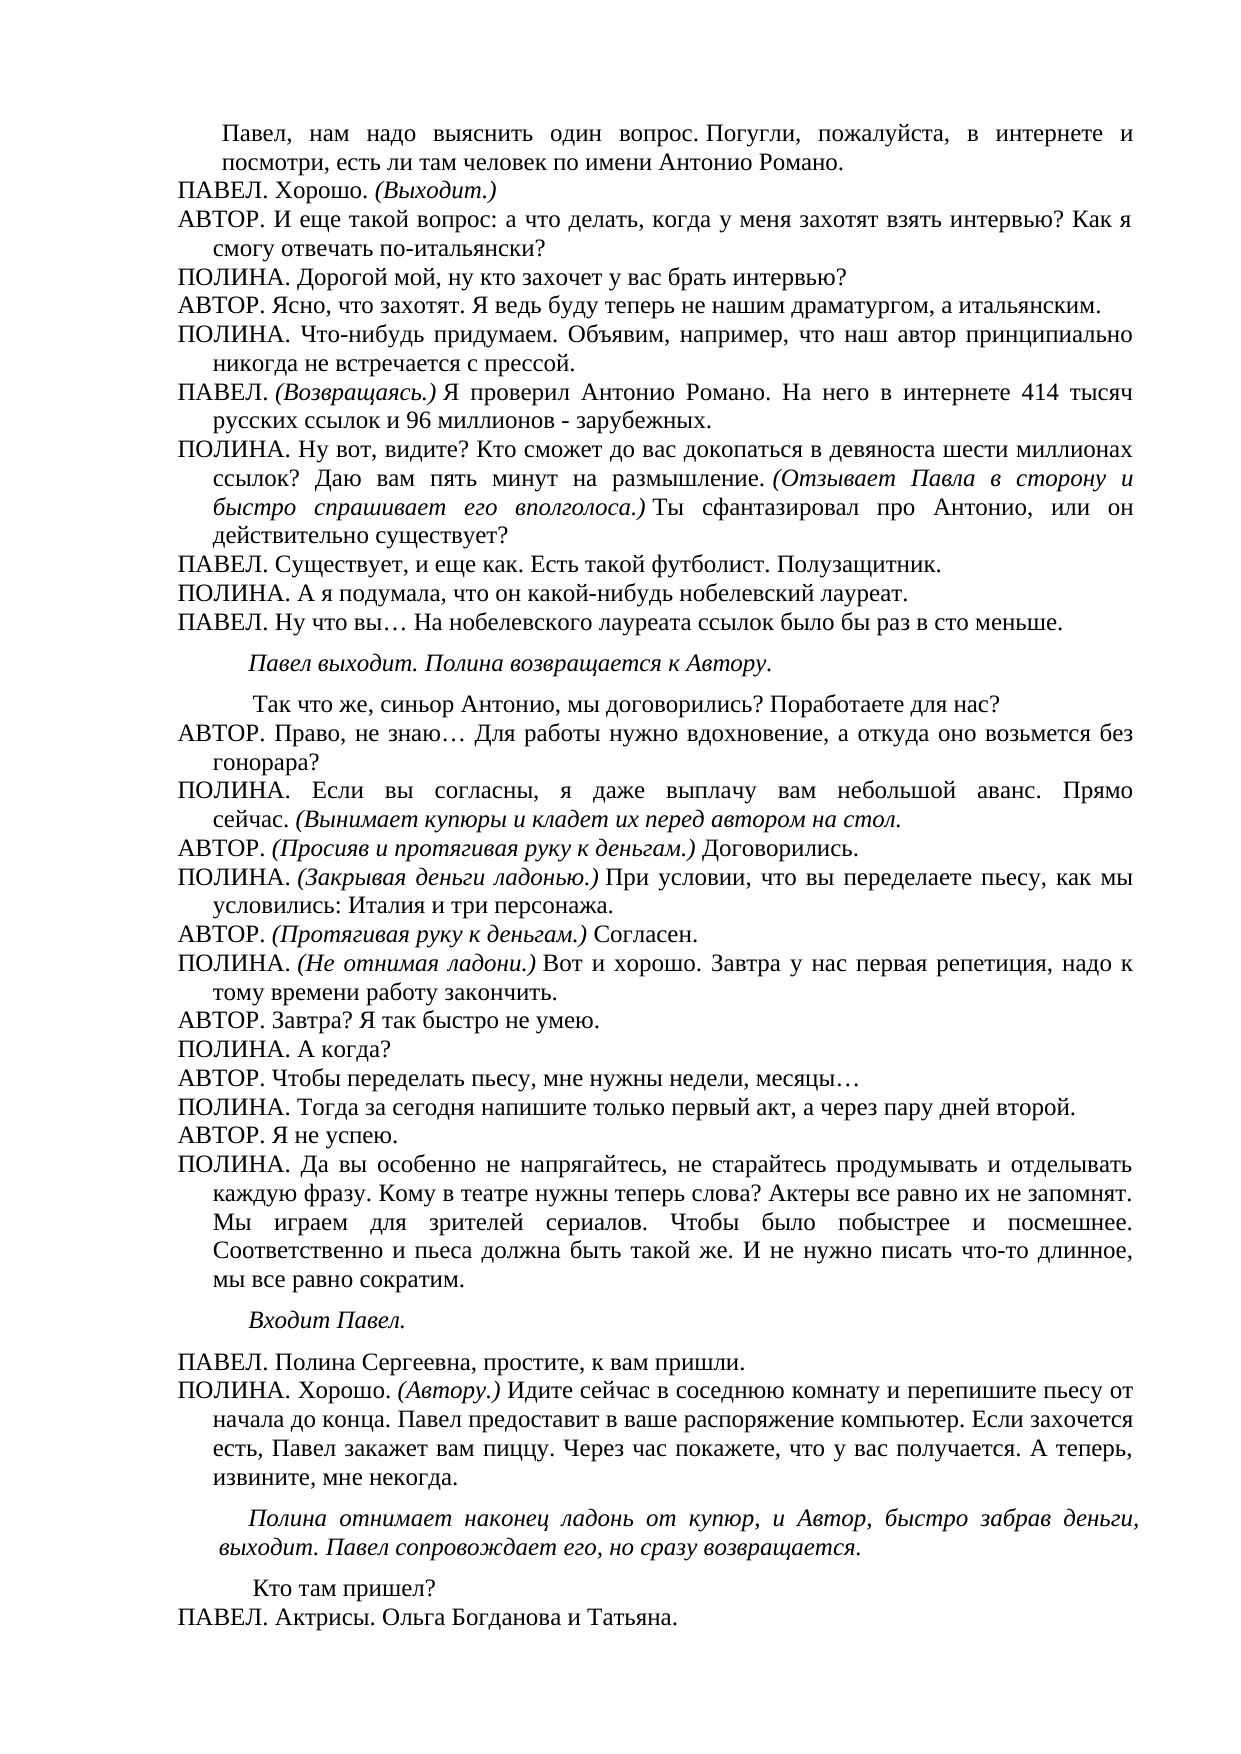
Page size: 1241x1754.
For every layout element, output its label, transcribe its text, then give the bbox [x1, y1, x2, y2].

text ПАВЕЛ. Существует, и еще как. Есть такой футболист. Полузащитник. [177, 549, 1134, 578]
text ПОЛИНА. А я подумала, что он какой-нибудь нобелевский лауреат. [177, 578, 1134, 607]
text ПАВЕЛ. Хорошо. (Выходит.) [177, 176, 1134, 204]
text ПОЛИНА. А когда? [177, 1034, 1134, 1063]
text ПОЛИНА. Если вы согласны, я даже выплачу вам небольшой аванс. Прямо сейчас. (Вынимает купюры и кладет их перед автором на стол. [177, 776, 1134, 833]
text АВТОР. Право, не знаю… Для работы нужно вдохновение, а откуда оно возьмется без гонорара? [177, 718, 1134, 776]
text АВТОР. Я не успею. [177, 1121, 1134, 1149]
text АВТОР. И еще такой вопрос: а что делать, когда у меня захотят взять интервью? Как я смогу отвечать по-итальянски? [177, 204, 1134, 262]
text Кто там пришел? [177, 1573, 1134, 1602]
text ПОЛИНА. Ну вот, видите? Кто сможет до вас докопаться в девяноста шести миллионах ссылок? Даю вам пять минут на размышление. (Отзывает Павла в сторону и быстро спрашивает его вполголоса.) Ты сфантазировал про Антонио, или он действительно существует? [177, 434, 1134, 549]
text ПАВЕЛ. (Возвращаясь.) Я проверил Антонио Романо. На него в интернете 414 тысяч русских ссылок и 96 миллионов - зарубежных. [177, 377, 1134, 434]
text Павел выходит. Полина возвращается к Автору. [218, 648, 1140, 677]
text Так что же, синьор Антонио, мы договорились? Поработаете для нас? [177, 689, 1134, 718]
text ПАВЕЛ. Полина Сергеевна, простите, к вам пришли. [177, 1347, 1134, 1376]
text АВТОР. Ясно, что захотят. Я ведь буду теперь не нашим драматургом, а итальянским. [177, 291, 1134, 319]
text ПОЛИНА. (Не отнимая ладони.) Вот и хорошо. Завтра у нас первая репетиция, надо к тому времени работу закончить. [177, 948, 1134, 1006]
text ПОЛИНА. Да вы особенно не напрягайтесь, не старайтесь продумывать и отделывать каждую фразу. Кому в театре нужны теперь слова? Актеры все равно их не запомнят. Мы играем для зрителей сериалов. Чтобы было побыстрее и посмешнее. Соответственно и пьеса должна быть такой же. И не нужно писать что-то длинное, мы все равно сократим. [177, 1149, 1134, 1293]
text АВТОР. (Протягивая руку к деньгам.) Согласен. [177, 919, 1134, 948]
text Павел, нам надо выяснить один вопрос. Погугли, пожалуйста, в интернете и посмотри, есть ли там человек по имени Антонио Романо. [222, 118, 1134, 176]
text АВТОР. Чтобы переделать пьесу, мне нужны недели, месяцы… [177, 1063, 1134, 1092]
text ПАВЕЛ. Ну что вы… На нобелевского лауреата ссылок было бы раз в сто меньше. [177, 607, 1134, 636]
text АВТОР. Завтра? Я так быстро не умею. [177, 1006, 1134, 1034]
text ПОЛИНА. (Закрывая деньги ладонью.) При условии, что вы переделаете пьесу, как мы условились: Италия и три персонажа. [177, 862, 1134, 919]
text ПОЛИНА. Хорошо. (Автору.) Идите сейчас в соседнюю комнату и перепишите пьесу от начала до конца. Павел предоставит в ваше распоряжение компьютер. Если захочется есть, Павел закажет вам пиццу. Через час покажете, что у вас получается. А теперь, извините, мне некогда. [177, 1376, 1134, 1491]
text ПАВЕЛ. Актрисы. Ольга Богданова и Татьяна. [177, 1602, 1134, 1631]
text ПОЛИНА. Тогда за сегодня напишите только первый акт, а через пару дней второй. [177, 1092, 1134, 1121]
text Входит Павел. [218, 1306, 1140, 1334]
text Полина отнимает наконец ладонь от купюр, и Автор, быстро забрав деньги, выходит. Павел сопровождает его, но сразу возвращается. [218, 1503, 1140, 1561]
text ПОЛИНА. Что-нибудь придумаем. Объявим, например, что наш автор принципиально никогда не встречается с прессой. [177, 319, 1134, 377]
text ПОЛИНА. Дорогой мой, ну кто захочет у вас брать интервью? [177, 262, 1134, 291]
text АВТОР. (Просияв и протягивая руку к деньгам.) Договорились. [177, 833, 1134, 862]
